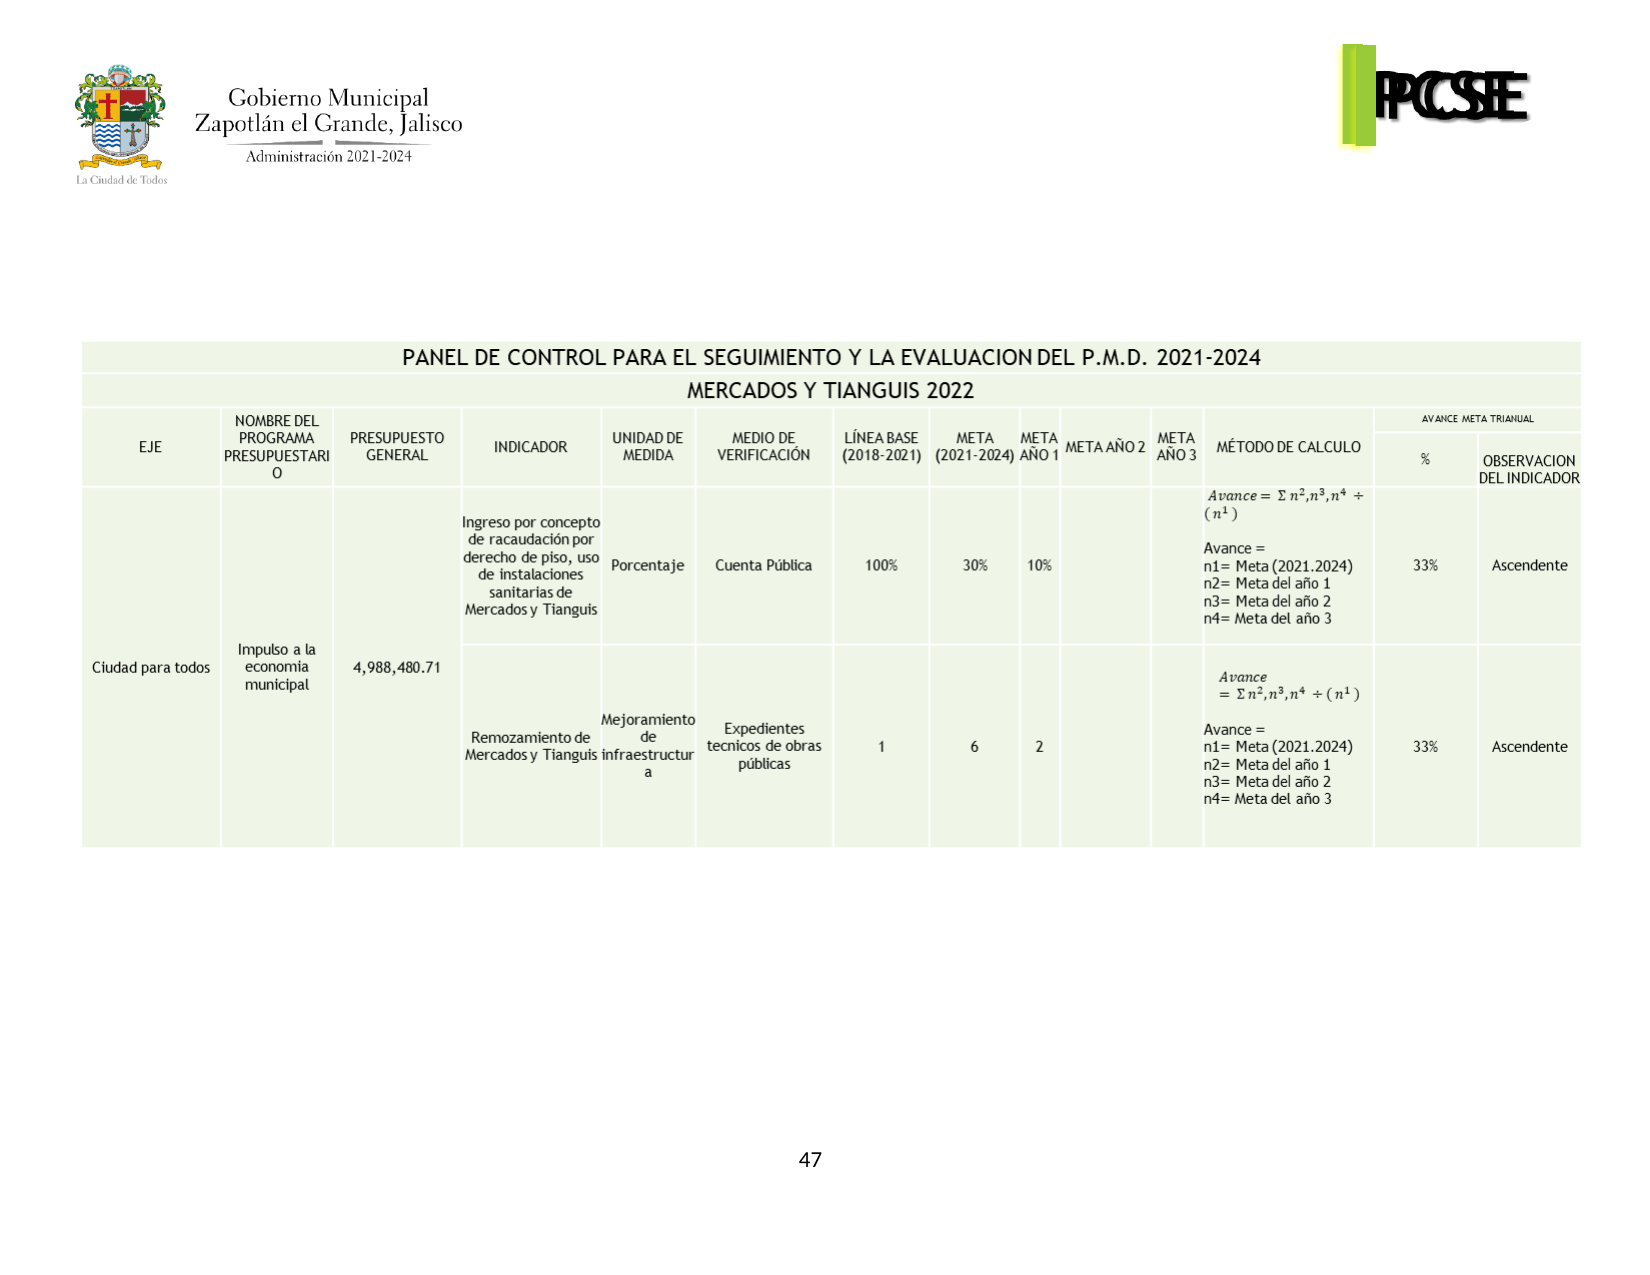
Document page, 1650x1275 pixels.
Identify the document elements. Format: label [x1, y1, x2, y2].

picture [1331, 35, 1541, 156]
picture [66, 60, 468, 192]
picture [79, 336, 1582, 848]
